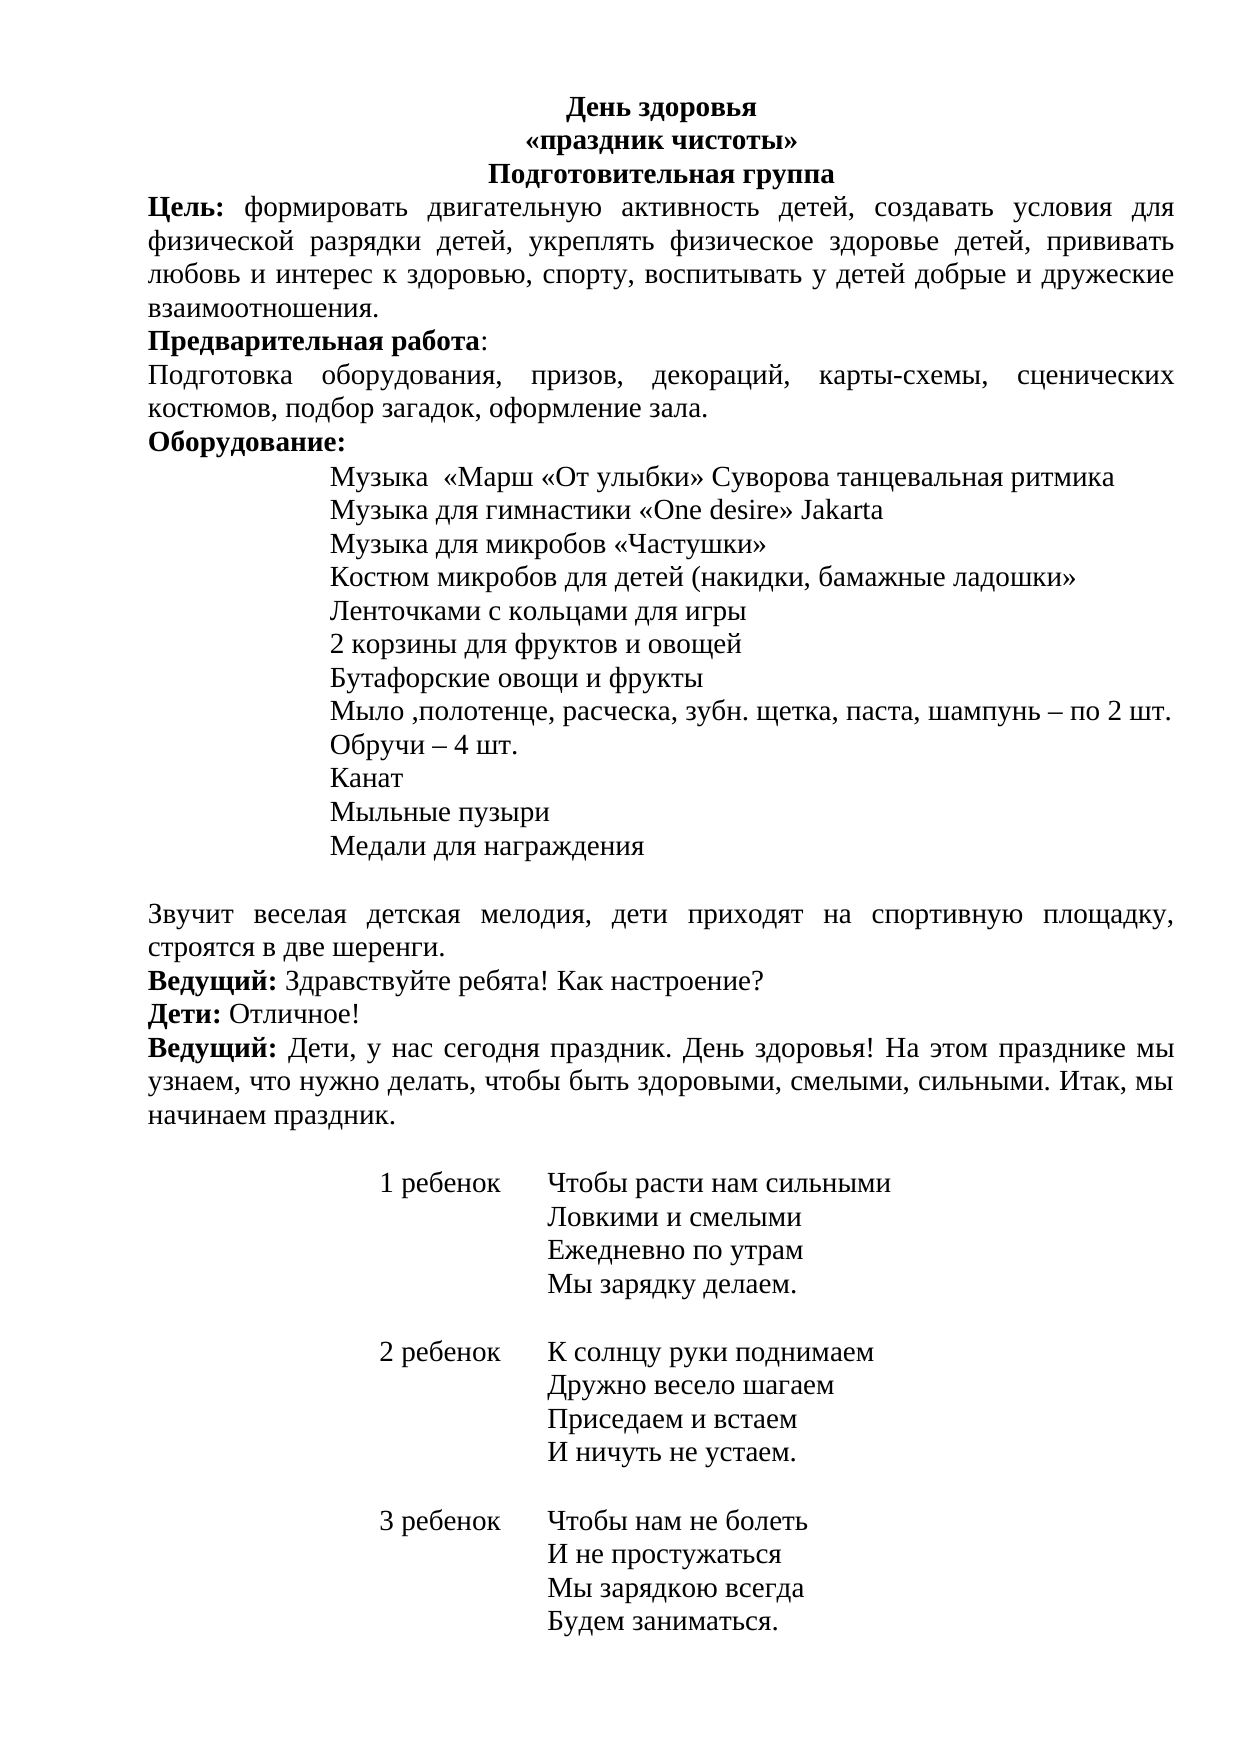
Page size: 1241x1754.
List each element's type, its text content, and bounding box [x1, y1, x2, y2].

text Цель: формировать двигательную активность детей, создавать условия для физической разрядки детей, укреплять физическое здоровье детей, прививать любовь и интерес к здоровью, спорту, воспитывать у детей добрые и дружеские взаимоотношения. [148, 189, 1175, 323]
text Подготовка оборудования, призов, декораций, карты-схемы, сценических костюмов, подбор загадок, оформление зала. [148, 357, 1175, 424]
text Ведущий: Здравствуйте ребята! Как настроение? [148, 963, 1175, 996]
text Оборудование: [148, 424, 1175, 458]
table_cell Чтобы нам не болеть И не простужаться Мы зарядкою всегда Будем заниматься. [536, 1469, 978, 1637]
table_header Музыка «Марш «От улыбки» Суворова танцевальная ритмика Музыка для гимнастики «One desire» Jakarta Музыка для микробов «Частушки» Костюм микробов для детей (накидки, бамажные ладошки» Ленточками с кольцами для игры 2 корзины для фруктов и овощей Бутафорские овощи и фрукты Мыло ,полотенце, расческа, зубн. щетка, паста, шампунь – по 2 шт. Обручи – 4 шт. Канат Мыльные пузыри Медали для награждения [319, 459, 1186, 895]
table_header Чтобы расти нам сильными Ловкими и смелыми Ежедневно по утрам Мы зарядку делаем. [536, 1165, 978, 1299]
table_cell К солнцу руки поднимаем Дружно весело шагаем Приседаем и встаем И ничуть не устаем. [536, 1300, 978, 1468]
text Дети: Отличное! [148, 996, 1175, 1030]
text «праздник чистоты» [148, 122, 1175, 156]
table_cell 2 ребенок [344, 1300, 535, 1468]
table_header 1 ребенок [344, 1165, 535, 1299]
text Ведущий: Дети, у нас сегодня праздник. День здоровья! На этом празднике мы узнаем, что нужно делать, чтобы быть здоровыми, смелыми, сильными. Итак, мы начинаем праздник. [148, 1030, 1175, 1131]
text День здоровья [148, 89, 1175, 122]
text Звучит веселая детская мелодия, дети приходят на спортивную площадку, строятся в две шеренги. [148, 896, 1175, 963]
table_cell 3 ребенок [344, 1469, 535, 1637]
text Предварительная работа: [148, 323, 1175, 357]
text Подготовительная группа [148, 156, 1175, 189]
